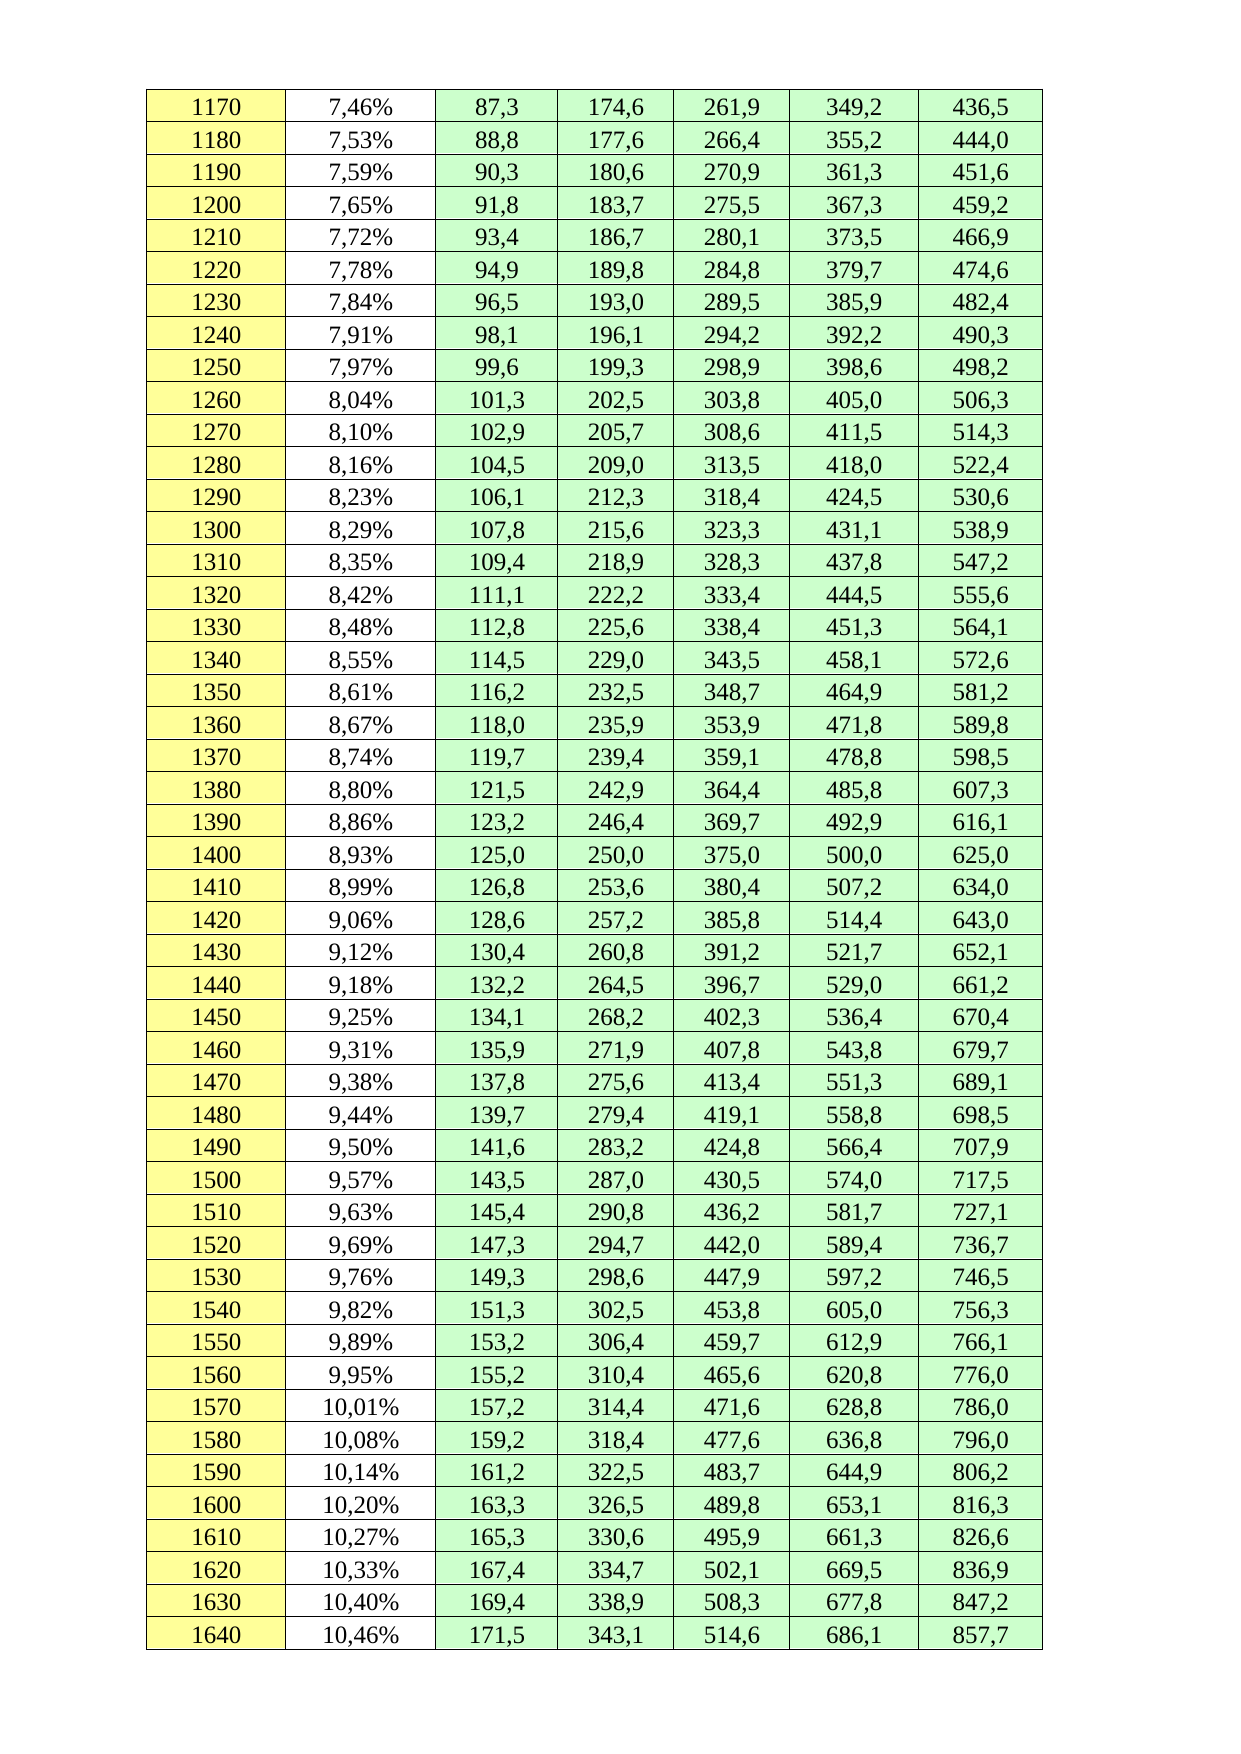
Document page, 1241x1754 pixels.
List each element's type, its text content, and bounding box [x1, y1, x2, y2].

table_cell 333,4 [674, 577, 789, 608]
table_cell 418,0 [790, 447, 918, 478]
table_cell 10,46% [286, 1617, 435, 1648]
table_cell 303,8 [674, 382, 789, 413]
table_cell 87,3 [436, 90, 557, 121]
table_cell 574,0 [790, 1162, 918, 1193]
table_cell 1300 [147, 512, 285, 543]
table_cell 355,2 [790, 122, 918, 153]
table_cell 1230 [147, 285, 285, 316]
table_cell 8,35% [286, 545, 435, 576]
table_cell 1530 [147, 1260, 285, 1291]
table_cell 134,1 [436, 1000, 557, 1031]
table_cell 1360 [147, 707, 285, 738]
table_cell 391,2 [674, 935, 789, 966]
table_cell 343,5 [674, 642, 789, 673]
table_cell 612,9 [790, 1325, 918, 1356]
table_cell 165,3 [436, 1520, 557, 1551]
table_cell 139,7 [436, 1097, 557, 1128]
table_cell 628,8 [790, 1390, 918, 1421]
table_cell 9,82% [286, 1292, 435, 1323]
table_cell 275,6 [558, 1065, 673, 1096]
table_cell 196,1 [558, 317, 673, 348]
table_cell 163,3 [436, 1487, 557, 1518]
table_cell 1260 [147, 382, 285, 413]
table_cell 375,0 [674, 837, 789, 868]
table_cell 250,0 [558, 837, 673, 868]
table_cell 94,9 [436, 252, 557, 283]
table_cell 137,8 [436, 1065, 557, 1096]
table_cell 1410 [147, 870, 285, 901]
table_cell 232,5 [558, 675, 673, 706]
table_cell 116,2 [436, 675, 557, 706]
table_cell 1200 [147, 187, 285, 218]
table_cell 239,4 [558, 740, 673, 771]
table_cell 686,1 [790, 1617, 918, 1648]
table_cell 7,59% [286, 155, 435, 186]
table_cell 98,1 [436, 317, 557, 348]
table_cell 477,6 [674, 1422, 789, 1453]
table_cell 155,2 [436, 1357, 557, 1388]
table_cell 159,2 [436, 1422, 557, 1453]
table_cell 847,2 [919, 1585, 1042, 1616]
table_cell 405,0 [790, 382, 918, 413]
table_cell 284,8 [674, 252, 789, 283]
table_cell 102,9 [436, 415, 557, 446]
table_cell 1580 [147, 1422, 285, 1453]
table_cell 246,4 [558, 805, 673, 836]
table_cell 437,8 [790, 545, 918, 576]
table_cell 396,7 [674, 967, 789, 998]
table_cell 444,0 [919, 122, 1042, 153]
table_cell 506,3 [919, 382, 1042, 413]
table_cell 1190 [147, 155, 285, 186]
table_cell 373,5 [790, 220, 918, 251]
table_cell 581,2 [919, 675, 1042, 706]
table_cell 7,91% [286, 317, 435, 348]
table_cell 514,4 [790, 902, 918, 933]
table_cell 717,5 [919, 1162, 1042, 1193]
table_cell 8,55% [286, 642, 435, 673]
table_cell 338,9 [558, 1585, 673, 1616]
table_cell 453,8 [674, 1292, 789, 1323]
table_cell 257,2 [558, 902, 673, 933]
table_cell 107,8 [436, 512, 557, 543]
table_cell 294,7 [558, 1227, 673, 1258]
table_cell 661,2 [919, 967, 1042, 998]
table_cell 451,3 [790, 610, 918, 641]
table_cell 1270 [147, 415, 285, 446]
table_cell 392,2 [790, 317, 918, 348]
table_cell 679,7 [919, 1032, 1042, 1063]
table_cell 508,3 [674, 1585, 789, 1616]
table_cell 430,5 [674, 1162, 789, 1193]
table_cell 314,4 [558, 1390, 673, 1421]
table_cell 597,2 [790, 1260, 918, 1291]
table_cell 123,2 [436, 805, 557, 836]
table_cell 147,3 [436, 1227, 557, 1258]
table_cell 112,8 [436, 610, 557, 641]
table_cell 8,10% [286, 415, 435, 446]
table_cell 171,5 [436, 1617, 557, 1648]
table_cell 369,7 [674, 805, 789, 836]
table_cell 581,7 [790, 1195, 918, 1226]
table_cell 225,6 [558, 610, 673, 641]
table_cell 786,0 [919, 1390, 1042, 1421]
table_cell 10,27% [286, 1520, 435, 1551]
table_cell 141,6 [436, 1130, 557, 1161]
table_cell 474,6 [919, 252, 1042, 283]
table_cell 9,31% [286, 1032, 435, 1063]
table_cell 361,3 [790, 155, 918, 186]
table_cell 1180 [147, 122, 285, 153]
table_cell 9,25% [286, 1000, 435, 1031]
table_cell 589,8 [919, 707, 1042, 738]
table_cell 736,7 [919, 1227, 1042, 1258]
table_cell 471,6 [674, 1390, 789, 1421]
table_cell 483,7 [674, 1455, 789, 1486]
table_cell 451,6 [919, 155, 1042, 186]
table_cell 521,7 [790, 935, 918, 966]
table_cell 323,3 [674, 512, 789, 543]
table_cell 492,9 [790, 805, 918, 836]
table_cell 589,4 [790, 1227, 918, 1258]
table_cell 88,8 [436, 122, 557, 153]
table_cell 707,9 [919, 1130, 1042, 1161]
table_cell 349,2 [790, 90, 918, 121]
table_cell 9,50% [286, 1130, 435, 1161]
table_cell 466,9 [919, 220, 1042, 251]
table_cell 500,0 [790, 837, 918, 868]
table_cell 459,7 [674, 1325, 789, 1356]
table_cell 411,5 [790, 415, 918, 446]
table_cell 1450 [147, 1000, 285, 1031]
table_cell 495,9 [674, 1520, 789, 1551]
table_cell 318,4 [674, 480, 789, 511]
table_cell 1320 [147, 577, 285, 608]
table_cell 199,3 [558, 350, 673, 381]
table_cell 766,1 [919, 1325, 1042, 1356]
table_cell 135,9 [436, 1032, 557, 1063]
table_cell 1430 [147, 935, 285, 966]
table_cell 128,6 [436, 902, 557, 933]
table_cell 478,8 [790, 740, 918, 771]
table_cell 9,44% [286, 1097, 435, 1128]
table_cell 275,5 [674, 187, 789, 218]
table_cell 1440 [147, 967, 285, 998]
table_cell 857,7 [919, 1617, 1042, 1648]
table_cell 260,8 [558, 935, 673, 966]
table_cell 290,8 [558, 1195, 673, 1226]
table_cell 489,8 [674, 1487, 789, 1518]
table_cell 1520 [147, 1227, 285, 1258]
table_cell 653,1 [790, 1487, 918, 1518]
table_cell 1370 [147, 740, 285, 771]
table_cell 310,4 [558, 1357, 673, 1388]
table_cell 1380 [147, 772, 285, 803]
table_cell 1330 [147, 610, 285, 641]
table_cell 205,7 [558, 415, 673, 446]
table_cell 652,1 [919, 935, 1042, 966]
table_cell 385,8 [674, 902, 789, 933]
table_cell 218,9 [558, 545, 673, 576]
table_cell 490,3 [919, 317, 1042, 348]
table_cell 826,6 [919, 1520, 1042, 1551]
table_cell 313,5 [674, 447, 789, 478]
table_cell 9,38% [286, 1065, 435, 1096]
table_cell 398,6 [790, 350, 918, 381]
table_cell 444,5 [790, 577, 918, 608]
table_cell 189,8 [558, 252, 673, 283]
table_cell 8,48% [286, 610, 435, 641]
table_cell 836,9 [919, 1552, 1042, 1583]
table_cell 625,0 [919, 837, 1042, 868]
table_cell 816,3 [919, 1487, 1042, 1518]
table_cell 359,1 [674, 740, 789, 771]
table_cell 727,1 [919, 1195, 1042, 1226]
table_cell 280,1 [674, 220, 789, 251]
table_cell 326,5 [558, 1487, 673, 1518]
table_cell 507,2 [790, 870, 918, 901]
table_cell 130,4 [436, 935, 557, 966]
table_cell 343,1 [558, 1617, 673, 1648]
table_cell 7,84% [286, 285, 435, 316]
table_cell 271,9 [558, 1032, 673, 1063]
table_cell 636,8 [790, 1422, 918, 1453]
table_cell 167,4 [436, 1552, 557, 1583]
table_cell 7,65% [286, 187, 435, 218]
table_cell 287,0 [558, 1162, 673, 1193]
table_cell 151,3 [436, 1292, 557, 1323]
table_cell 298,6 [558, 1260, 673, 1291]
table_cell 1390 [147, 805, 285, 836]
table_cell 174,6 [558, 90, 673, 121]
table_cell 1590 [147, 1455, 285, 1486]
table_cell 379,7 [790, 252, 918, 283]
table_cell 202,5 [558, 382, 673, 413]
table_cell 283,2 [558, 1130, 673, 1161]
table_cell 109,4 [436, 545, 557, 576]
table_cell 566,4 [790, 1130, 918, 1161]
table_cell 7,53% [286, 122, 435, 153]
table_cell 756,3 [919, 1292, 1042, 1323]
table_cell 91,8 [436, 187, 557, 218]
table_cell 10,08% [286, 1422, 435, 1453]
table_cell 222,2 [558, 577, 673, 608]
table_cell 10,14% [286, 1455, 435, 1486]
table_cell 7,46% [286, 90, 435, 121]
table_cell 536,4 [790, 1000, 918, 1031]
table_cell 1400 [147, 837, 285, 868]
table_cell 1250 [147, 350, 285, 381]
table_cell 106,1 [436, 480, 557, 511]
table_cell 616,1 [919, 805, 1042, 836]
table_cell 424,5 [790, 480, 918, 511]
table_cell 1630 [147, 1585, 285, 1616]
table_cell 9,76% [286, 1260, 435, 1291]
table_cell 10,33% [286, 1552, 435, 1583]
table_cell 380,4 [674, 870, 789, 901]
table_cell 8,80% [286, 772, 435, 803]
table_cell 9,69% [286, 1227, 435, 1258]
table_cell 1480 [147, 1097, 285, 1128]
table_cell 367,3 [790, 187, 918, 218]
table_cell 338,4 [674, 610, 789, 641]
table_cell 1340 [147, 642, 285, 673]
table_cell 1470 [147, 1065, 285, 1096]
table_cell 126,8 [436, 870, 557, 901]
table_cell 8,29% [286, 512, 435, 543]
table_cell 464,9 [790, 675, 918, 706]
table_cell 153,2 [436, 1325, 557, 1356]
table_cell 465,6 [674, 1357, 789, 1388]
table_cell 180,6 [558, 155, 673, 186]
table_cell 229,0 [558, 642, 673, 673]
table_cell 1550 [147, 1325, 285, 1356]
table_cell 776,0 [919, 1357, 1042, 1388]
table_cell 1350 [147, 675, 285, 706]
table_cell 1620 [147, 1552, 285, 1583]
table_cell 796,0 [919, 1422, 1042, 1453]
table_cell 498,2 [919, 350, 1042, 381]
table_cell 183,7 [558, 187, 673, 218]
table_cell 669,5 [790, 1552, 918, 1583]
table_cell 9,57% [286, 1162, 435, 1193]
table_cell 458,1 [790, 642, 918, 673]
table_cell 268,2 [558, 1000, 673, 1031]
table_cell 558,8 [790, 1097, 918, 1128]
table_cell 1570 [147, 1390, 285, 1421]
table_cell 261,9 [674, 90, 789, 121]
table_cell 436,2 [674, 1195, 789, 1226]
table_cell 99,6 [436, 350, 557, 381]
table_cell 1610 [147, 1520, 285, 1551]
table_cell 90,3 [436, 155, 557, 186]
table_cell 1280 [147, 447, 285, 478]
table_cell 9,95% [286, 1357, 435, 1388]
table_cell 212,3 [558, 480, 673, 511]
table_cell 279,4 [558, 1097, 673, 1128]
table_cell 424,8 [674, 1130, 789, 1161]
table_cell 1500 [147, 1162, 285, 1193]
table_cell 266,4 [674, 122, 789, 153]
table_cell 298,9 [674, 350, 789, 381]
table_cell 746,5 [919, 1260, 1042, 1291]
table_cell 670,4 [919, 1000, 1042, 1031]
table_cell 7,78% [286, 252, 435, 283]
table_cell 634,0 [919, 870, 1042, 901]
table_cell 348,7 [674, 675, 789, 706]
table_cell 8,86% [286, 805, 435, 836]
table_cell 1220 [147, 252, 285, 283]
table_cell 161,2 [436, 1455, 557, 1486]
table_cell 145,4 [436, 1195, 557, 1226]
table_cell 9,18% [286, 967, 435, 998]
table_cell 8,99% [286, 870, 435, 901]
table_cell 1490 [147, 1130, 285, 1161]
table_cell 1510 [147, 1195, 285, 1226]
table_cell 806,2 [919, 1455, 1042, 1486]
table_cell 1310 [147, 545, 285, 576]
table_cell 1240 [147, 317, 285, 348]
table_cell 8,93% [286, 837, 435, 868]
table_cell 264,5 [558, 967, 673, 998]
table_cell 442,0 [674, 1227, 789, 1258]
table_cell 157,2 [436, 1390, 557, 1421]
table_cell 485,8 [790, 772, 918, 803]
table_cell 413,4 [674, 1065, 789, 1096]
table_cell 419,1 [674, 1097, 789, 1128]
table_cell 328,3 [674, 545, 789, 576]
table_cell 514,3 [919, 415, 1042, 446]
table_cell 111,1 [436, 577, 557, 608]
table_cell 7,72% [286, 220, 435, 251]
table_cell 551,3 [790, 1065, 918, 1096]
table_cell 1290 [147, 480, 285, 511]
table_cell 177,6 [558, 122, 673, 153]
table_cell 101,3 [436, 382, 557, 413]
table_cell 1420 [147, 902, 285, 933]
table_cell 8,23% [286, 480, 435, 511]
table_cell 96,5 [436, 285, 557, 316]
table_cell 529,0 [790, 967, 918, 998]
table_cell 555,6 [919, 577, 1042, 608]
table_cell 119,7 [436, 740, 557, 771]
table_cell 8,74% [286, 740, 435, 771]
table_cell 114,5 [436, 642, 557, 673]
table_cell 8,67% [286, 707, 435, 738]
table_cell 10,01% [286, 1390, 435, 1421]
table_cell 149,3 [436, 1260, 557, 1291]
table_cell 1560 [147, 1357, 285, 1388]
table_cell 547,2 [919, 545, 1042, 576]
table_cell 215,6 [558, 512, 673, 543]
table_cell 482,4 [919, 285, 1042, 316]
table_cell 1170 [147, 90, 285, 121]
table_cell 242,9 [558, 772, 673, 803]
table_cell 330,6 [558, 1520, 673, 1551]
table_cell 8,04% [286, 382, 435, 413]
table_cell 605,0 [790, 1292, 918, 1323]
table_cell 186,7 [558, 220, 673, 251]
table_cell 607,3 [919, 772, 1042, 803]
table_cell 9,63% [286, 1195, 435, 1226]
table_cell 353,9 [674, 707, 789, 738]
table_cell 306,4 [558, 1325, 673, 1356]
table_cell 118,0 [436, 707, 557, 738]
table_cell 270,9 [674, 155, 789, 186]
table_cell 132,2 [436, 967, 557, 998]
table_cell 8,61% [286, 675, 435, 706]
table_cell 407,8 [674, 1032, 789, 1063]
table_cell 121,5 [436, 772, 557, 803]
table_cell 564,1 [919, 610, 1042, 641]
table_cell 125,0 [436, 837, 557, 868]
table_cell 10,40% [286, 1585, 435, 1616]
table_cell 522,4 [919, 447, 1042, 478]
table_cell 104,5 [436, 447, 557, 478]
table_cell 502,1 [674, 1552, 789, 1583]
table_cell 1600 [147, 1487, 285, 1518]
table_cell 436,5 [919, 90, 1042, 121]
table_cell 1640 [147, 1617, 285, 1648]
table_cell 9,06% [286, 902, 435, 933]
table_cell 235,9 [558, 707, 673, 738]
table_cell 572,6 [919, 642, 1042, 673]
table_cell 93,4 [436, 220, 557, 251]
table_cell 8,42% [286, 577, 435, 608]
table_cell 530,6 [919, 480, 1042, 511]
table_cell 209,0 [558, 447, 673, 478]
table_cell 447,9 [674, 1260, 789, 1291]
table_cell 308,6 [674, 415, 789, 446]
table_cell 644,9 [790, 1455, 918, 1486]
table_cell 661,3 [790, 1520, 918, 1551]
table_cell 431,1 [790, 512, 918, 543]
table_cell 318,4 [558, 1422, 673, 1453]
table_cell 7,97% [286, 350, 435, 381]
table_cell 1540 [147, 1292, 285, 1323]
table_cell 689,1 [919, 1065, 1042, 1096]
table_cell 289,5 [674, 285, 789, 316]
table_cell 364,4 [674, 772, 789, 803]
table_cell 9,89% [286, 1325, 435, 1356]
table_cell 9,12% [286, 935, 435, 966]
table_cell 677,8 [790, 1585, 918, 1616]
table_cell 322,5 [558, 1455, 673, 1486]
table_cell 543,8 [790, 1032, 918, 1063]
table_cell 10,20% [286, 1487, 435, 1518]
table_cell 385,9 [790, 285, 918, 316]
table_cell 514,6 [674, 1617, 789, 1648]
table_cell 253,6 [558, 870, 673, 901]
table_cell 334,7 [558, 1552, 673, 1583]
table_cell 598,5 [919, 740, 1042, 771]
table_cell 538,9 [919, 512, 1042, 543]
table_cell 402,3 [674, 1000, 789, 1031]
table_cell 1460 [147, 1032, 285, 1063]
table_cell 643,0 [919, 902, 1042, 933]
table_cell 698,5 [919, 1097, 1042, 1128]
table_cell 302,5 [558, 1292, 673, 1323]
table_cell 294,2 [674, 317, 789, 348]
table_cell 8,16% [286, 447, 435, 478]
table_cell 1210 [147, 220, 285, 251]
table_cell 169,4 [436, 1585, 557, 1616]
table_cell 620,8 [790, 1357, 918, 1388]
table_cell 143,5 [436, 1162, 557, 1193]
table_cell 193,0 [558, 285, 673, 316]
table_cell 471,8 [790, 707, 918, 738]
table_cell 459,2 [919, 187, 1042, 218]
